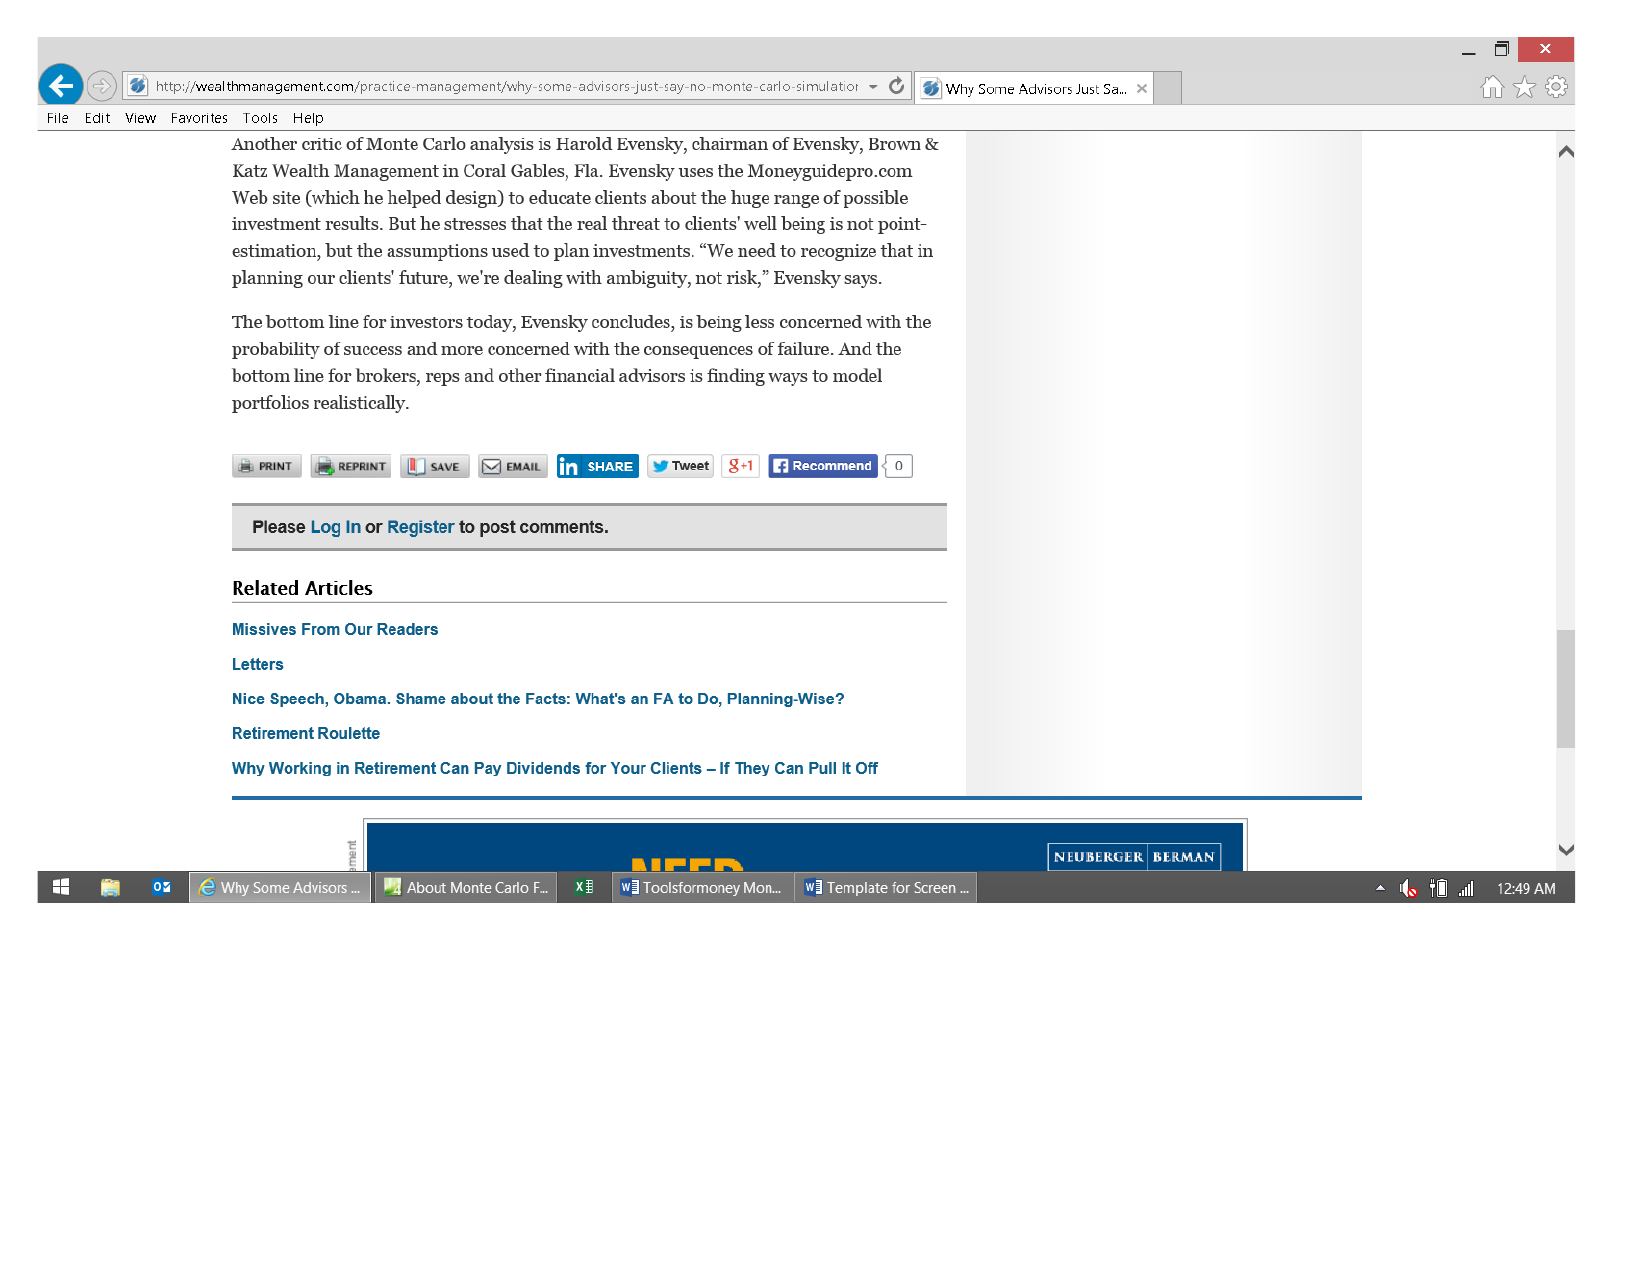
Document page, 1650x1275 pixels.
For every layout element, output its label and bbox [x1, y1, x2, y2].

picture [37, 37, 1575, 903]
